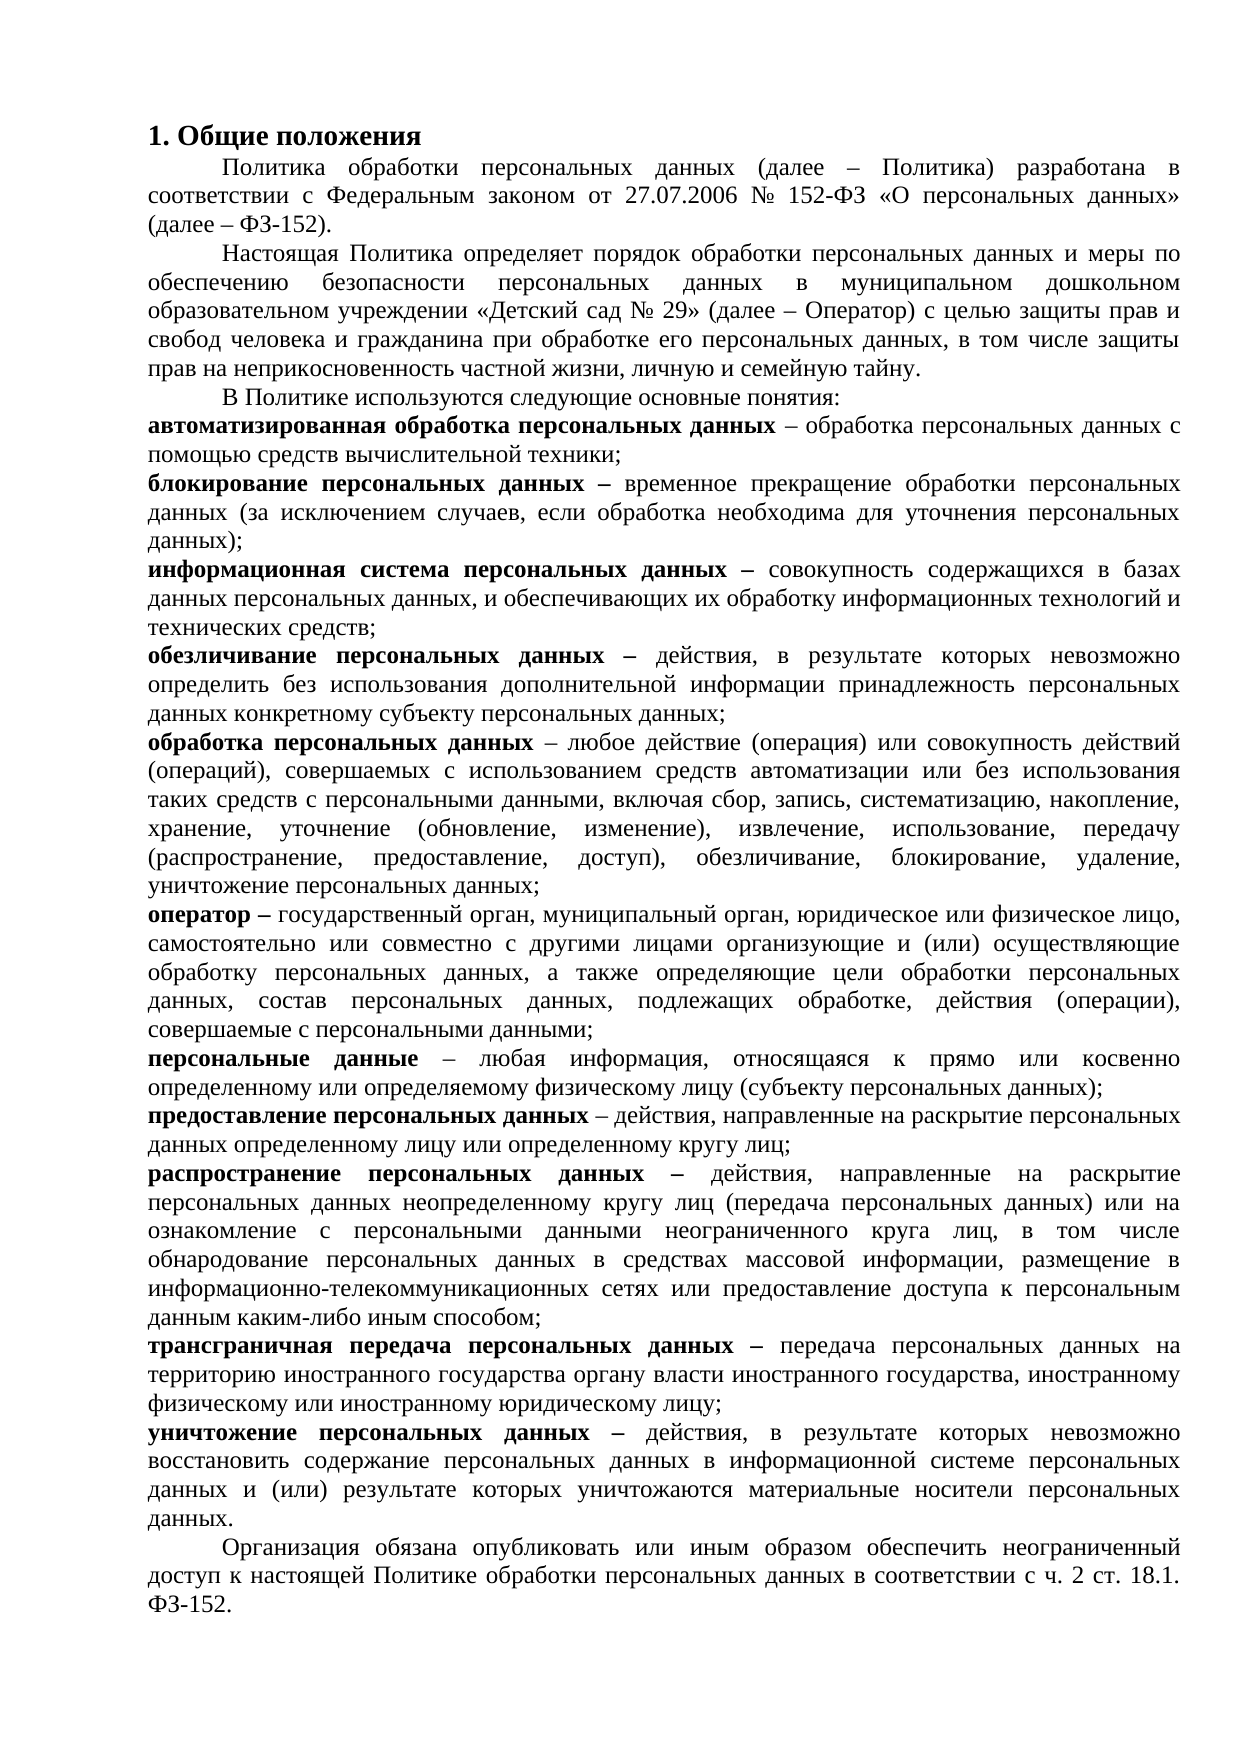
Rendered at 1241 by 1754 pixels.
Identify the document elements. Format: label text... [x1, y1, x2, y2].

text распространение персональных данных – действия, направленные на раскрытие персональных данных неопределенному кругу лиц (передача персональных данных) или на ознакомление с персональными данными неограниченного круга лиц, в том числе обнародование персональных данных в средствах массовой информации, размещение в информационно-телекоммуникационных сетях или предоставление доступа к персональным данным каким-либо иным способом; [148, 1158, 1181, 1330]
text Политика обработки персональных данных (далее – Политика) разработана в соответствии с Федеральным законом от 27.07.2006 № 152-ФЗ «О персональных данных» (далее – ФЗ-152). [148, 152, 1181, 238]
text уничтожение персональных данных – действия, в результате которых невозможно восстановить содержание персональных данных в информационной системе персональных данных и (или) результате которых уничтожаются материальные носители персональных данных. [148, 1417, 1181, 1532]
text информационная система персональных данных – совокупность содержащихся в базах данных персональных данных, и обеспечивающих их обработку информационных технологий и технических средств; [148, 554, 1181, 640]
text обработка персональных данных – любое действие (операция) или совокупность действий (операций), совершаемых с использованием средств автоматизации или без использования таких средств с персональными данными, включая сбор, запись, систематизацию, накопление, хранение, уточнение (обновление, изменение), извлечение, использование, передачу (распространение, предоставление, доступ), обезличивание, блокирование, удаление, уничтожение персональных данных; [148, 727, 1181, 899]
text 1. Общие положения [148, 118, 1181, 152]
text блокирование персональных данных – временное прекращение обработки персональных данных (за исключением случаев, если обработка необходима для уточнения персональных данных); [148, 468, 1181, 554]
text трансграничная передача персональных данных – передача персональных данных на территорию иностранного государства органу власти иностранного государства, иностранному физическому или иностранному юридическому лицу; [148, 1330, 1181, 1417]
text автоматизированная обработка персональных данных – обработка персональных данных с помощью средств вычислительной техники; [148, 410, 1181, 468]
text персональные данные – любая информация, относящаяся к прямо или косвенно определенному или определяемому физическому лицу (субъекту персональных данных); [148, 1043, 1181, 1100]
text оператор – государственный орган, муниципальный орган, юридическое или физическое лицо, самостоятельно или совместно с другими лицами организующие и (или) осуществляющие обработку персональных данных, а также определяющие цели обработки персональных данных, состав персональных данных, подлежащих обработке, действия (операции), совершаемые с персональными данными; [148, 899, 1181, 1043]
text предоставление персональных данных – действия, направленные на раскрытие персональных данных определенному лицу или определенному кругу лиц; [148, 1100, 1181, 1158]
text В Политике используются следующие основные понятия: [148, 382, 1181, 410]
text обезличивание персональных данных – действия, в результате которых невозможно определить без использования дополнительной информации принадлежность персональных данных конкретному субъекту персональных данных; [148, 640, 1181, 727]
text Настоящая Политика определяет порядок обработки персональных данных и меры по обеспечению безопасности персональных данных в муниципальном дошкольном образовательном учреждении «Детский сад № 29» (далее – Оператор) с целью защиты прав и свобод человека и гражданина при обработке его персональных данных, в том числе защиты прав на неприкосновенность частной жизни, личную и семейную тайну. [148, 238, 1181, 382]
text Организация обязана опубликовать или иным образом обеспечить неограниченный доступ к настоящей Политике обработки персональных данных в соответствии с ч. 2 ст. 18.1. ФЗ-152. [148, 1532, 1181, 1618]
